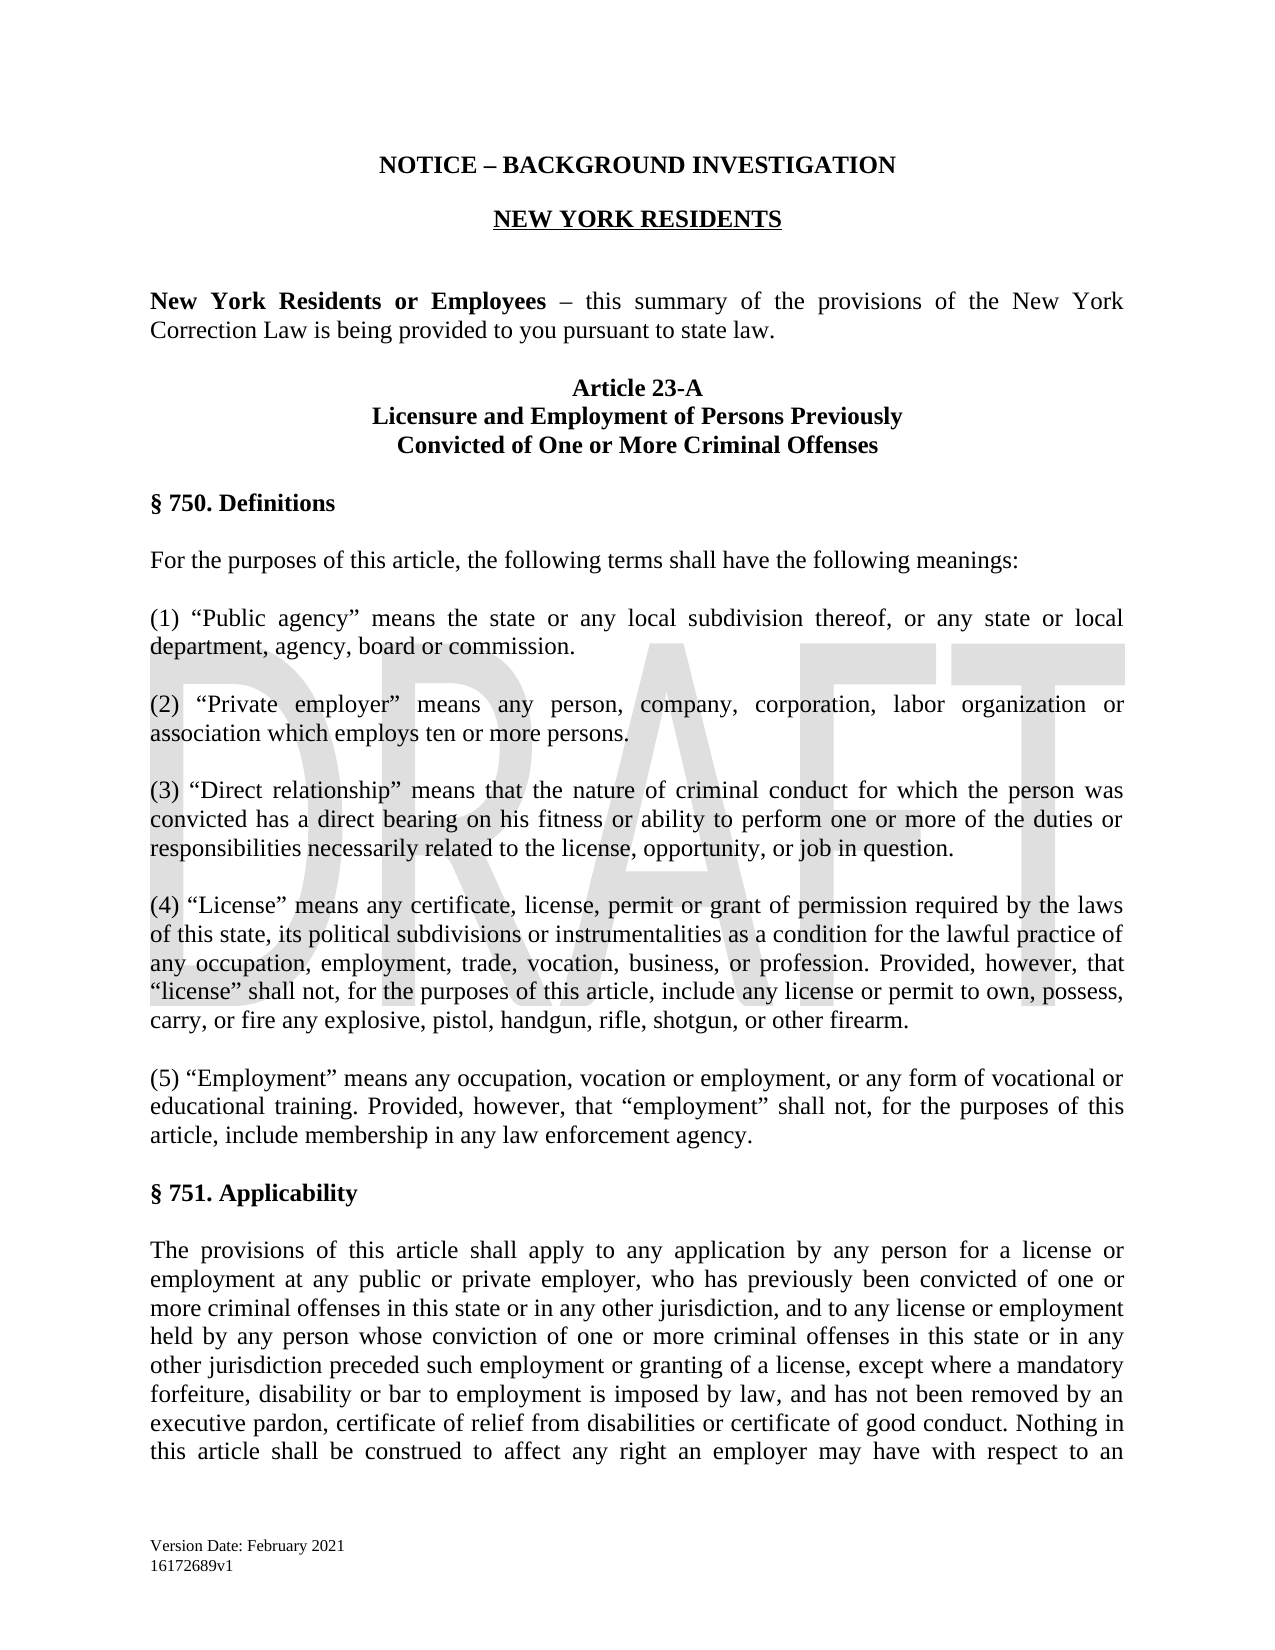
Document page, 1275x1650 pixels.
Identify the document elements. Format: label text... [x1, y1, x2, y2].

text New York Residents or Employees – this summary of the provisions of the New York Correction Law is being provided to you pursuant to state law. [150, 286, 1125, 344]
text (2) “Private employer” means any person, company, corporation, labor organization or association which employs ten or more persons. [150, 689, 1125, 746]
text (5) “Employment” means any occupation, vocation or employment, or any form of vocational or educational training. Provided, however, that “employment” shall not, for the purposes of this article, include membership in any law enforcement agency. [150, 1063, 1125, 1149]
text (3) “Direct relationship” means that the nature of criminal conduct for which the person was convicted has a direct bearing on his fitness or ability to perform one or more of the duties or responsibilities necessarily related to the license, opportunity, or job in question. [150, 775, 1125, 861]
text NEW YORK RESIDENTS [150, 204, 1125, 233]
text Convicted of One or More Criminal Offenses [150, 430, 1125, 459]
text For the purposes of this article, the following terms shall have the following meanings: [150, 545, 1125, 574]
text NOTICE – BACKGROUND INVESTIGATION [150, 150, 1125, 179]
text § 751. Applicability [150, 1178, 1125, 1206]
text (1) “Public agency” means the state or any local subdivision thereof, or any state or local department, agency, board or commission. [150, 603, 1125, 660]
text (4) “License” means any certificate, license, permit or grant of permission required by the laws of this state, its political subdivisions or instrumentalities as a condition for the lawful practice of any occupation, employment, trade, vocation, business, or profession. Provided, however, that “license” shall not, for the purposes of this article, include any license or permit to own, possess, carry, or fire any explosive, pistol, handgun, rifle, shotgun, or other firearm. [150, 890, 1125, 1034]
text Licensure and Employment of Persons Previously [150, 401, 1125, 430]
text Article 23-A [150, 373, 1125, 401]
text § 750. Definitions [150, 488, 1125, 516]
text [150, 1235, 1125, 1465]
